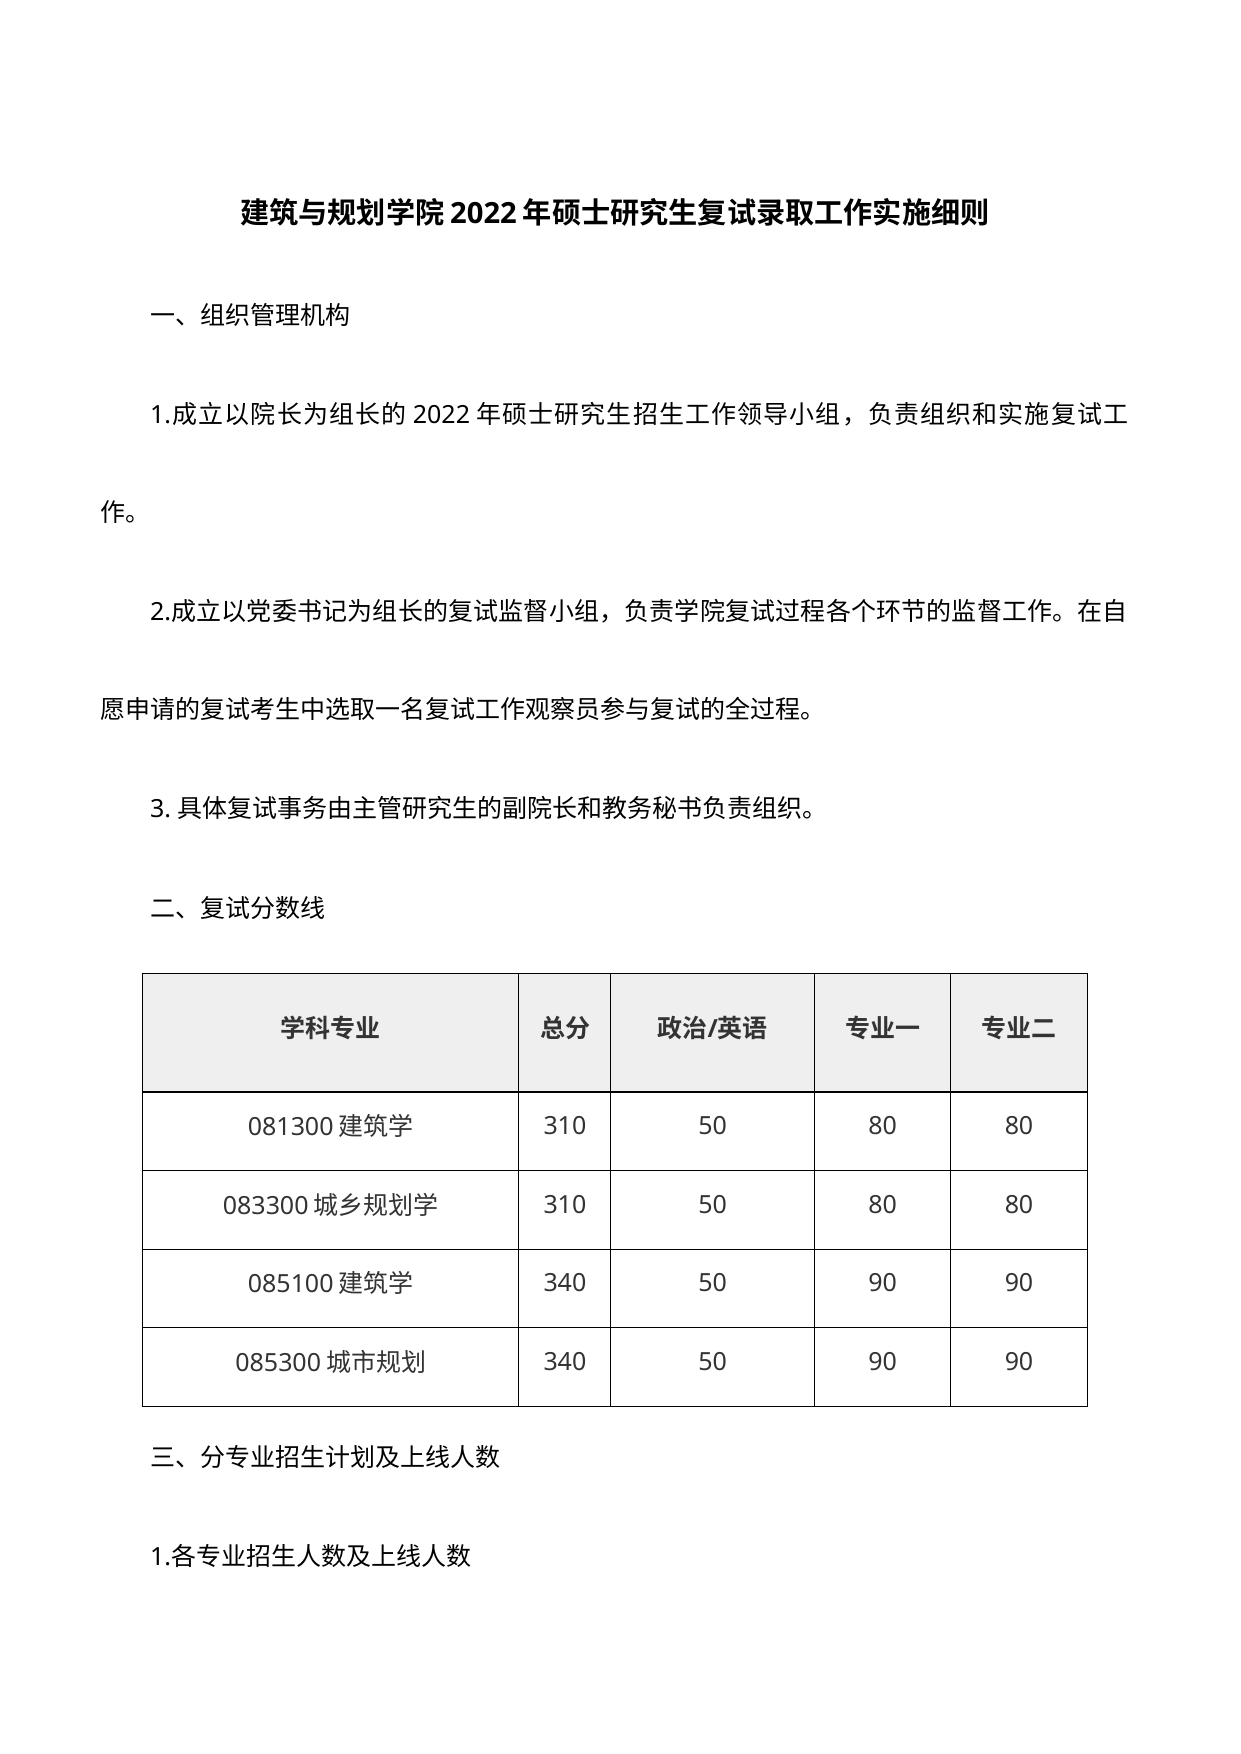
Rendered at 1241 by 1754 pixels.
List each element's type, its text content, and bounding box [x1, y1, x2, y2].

table_cell 80 [951, 1171, 1087, 1248]
table_cell 90 [951, 1250, 1087, 1327]
table_header 学科专业 [143, 974, 518, 1091]
text 1.成立以院长为组长的2022年硕士研究生招生工作领导小组，负责组织和实施复试工作。 [100, 380, 1129, 543]
text 二、复试分数线 [100, 874, 1129, 939]
text 3. 具体复试事务由主管研究生的副院长和教务秘书负责组织。 [100, 774, 1129, 839]
table_cell 081300建筑学 [143, 1093, 518, 1170]
table_cell 50 [611, 1328, 814, 1406]
text 2.成立以党委书记为组长的复试监督小组，负责学院复试过程各个环节的监督工作。在自愿申请的复试考生中选取一名复试工作观察员参与复试的全过程。 [100, 577, 1129, 740]
table_cell 80 [815, 1171, 950, 1248]
table_header 政治/英语 [611, 974, 814, 1091]
table_cell 340 [519, 1328, 610, 1406]
table_cell 90 [815, 1328, 950, 1406]
table_cell 083300城乡规划学 [143, 1171, 518, 1248]
table_cell 90 [815, 1250, 950, 1327]
table_cell 310 [519, 1093, 610, 1170]
table_cell 80 [815, 1093, 950, 1170]
table_header 专业二 [951, 974, 1087, 1091]
text 三、分专业招生计划及上线人数 [100, 1423, 1129, 1488]
table_cell 085100建筑学 [143, 1250, 518, 1327]
table_cell 310 [519, 1171, 610, 1248]
table_header 专业一 [815, 974, 950, 1091]
text 1.各专业招生人数及上线人数 [100, 1522, 1129, 1587]
table_cell 340 [519, 1250, 610, 1327]
table_cell 50 [611, 1250, 814, 1327]
table_cell 50 [611, 1093, 814, 1170]
table_cell 085300城市规划 [143, 1328, 518, 1406]
table_cell 90 [951, 1328, 1087, 1406]
text 建筑与规划学院2022年硕士研究生复试录取工作实施细则 [100, 178, 1129, 243]
text 一、组织管理机构 [100, 281, 1129, 346]
table_cell 80 [951, 1093, 1087, 1170]
table_cell 50 [611, 1171, 814, 1248]
table_header 总分 [519, 974, 610, 1091]
